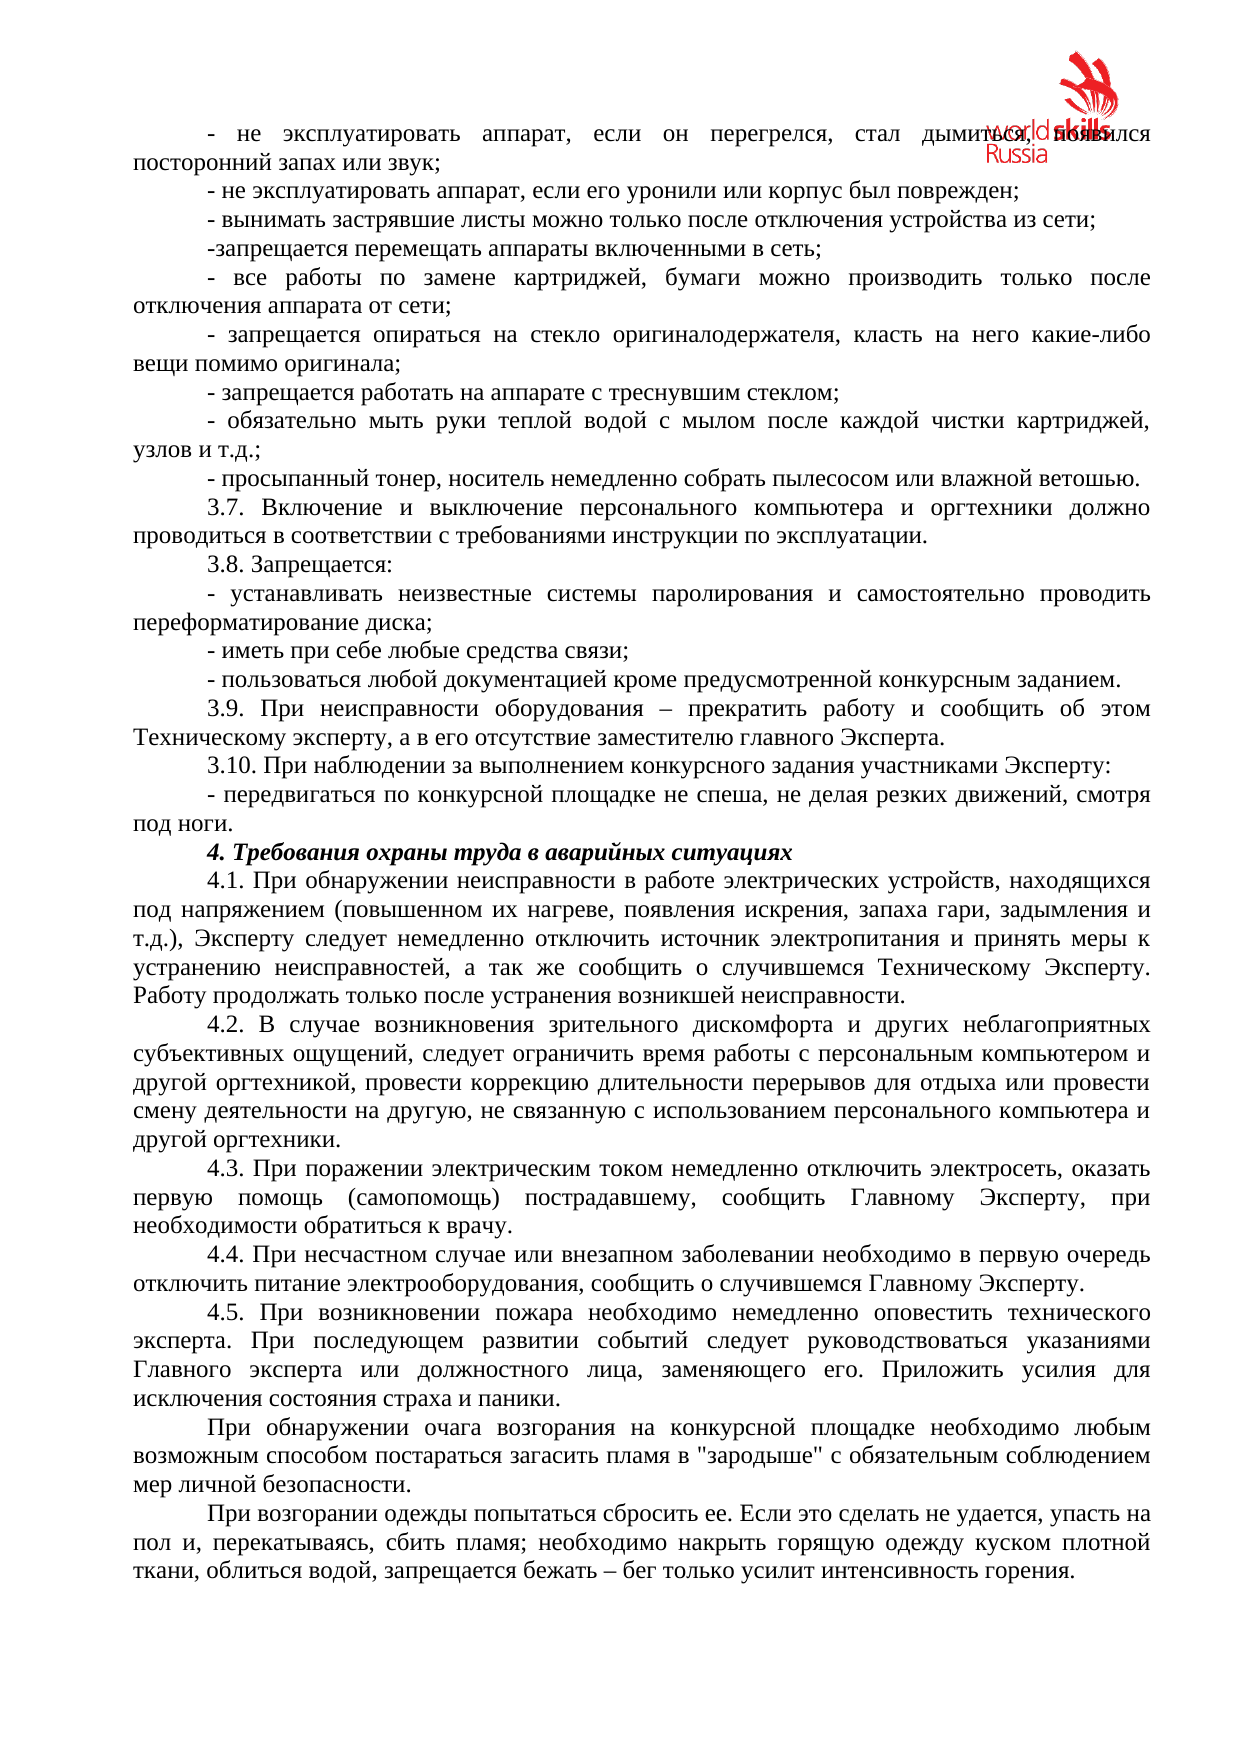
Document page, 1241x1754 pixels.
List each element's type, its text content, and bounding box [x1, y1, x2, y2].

text 3.8. Запрещается: [133, 549, 1152, 578]
text 3.9. При неисправности оборудования – прекратить работу и сообщить об этом Техническому эксперту, а в его отсутствие заместителю главного Эксперта. [133, 693, 1152, 751]
text - запрещается опираться на стекло оригиналодержателя, класть на него какие-либо вещи помимо оригинала; [133, 319, 1152, 377]
text - передвигаться по конкурсной площадке не спеша, не делая резких движений, смотря под ноги. [133, 779, 1152, 837]
text - пользоваться любой документацией кроме предусмотренной конкурсным заданием. [133, 664, 1152, 693]
text 4.5. При возникновении пожара необходимо немедленно оповестить технического эксперта. При последующем развитии событий следует руководствоваться указаниями Главного эксперта или должностного лица, заменяющего его. Приложить усилия для исключения состояния страха и паники. [133, 1297, 1152, 1412]
text - все работы по замене картриджей, бумаги можно производить только после отключения аппарата от сети; [133, 262, 1152, 319]
text - вынимать застрявшие листы можно только после отключения устройства из сети; [133, 204, 1152, 233]
text 4.1. При обнаружении неисправности в работе электрических устройств, находящихся под напряжением (повышенном их нагреве, появления искрения, запаха гари, задымления и т.д.), Эксперту следует немедленно отключить источник электропитания и принять меры к устранению неисправностей, а так же сообщить о случившемся Техническому Эксперту. Работу продолжать только после устранения возникшей неисправности. [133, 866, 1152, 1009]
text - иметь при себе любые средства связи; [133, 636, 1152, 664]
text - запрещается работать на аппарате с треснувшим стеклом; [133, 377, 1152, 406]
text При обнаружении очага возгорания на конкурсной площадке необходимо любым возможным способом постараться загасить пламя в "зародыше" с обязательным соблюдением мер личной безопасности. [133, 1412, 1152, 1498]
text - не эксплуатировать аппарат, если он перегрелся, стал дымиться, появился посторонний запах или звук; [133, 118, 1152, 176]
text 3.10. При наблюдении за выполнением конкурсного задания участниками Эксперту: [133, 751, 1152, 779]
text - устанавливать неизвестные системы паролирования и самостоятельно проводить переформатирование диска; [133, 578, 1152, 636]
text -запрещается перемещать аппараты включенными в сеть; [133, 233, 1152, 262]
text 4. Требования охраны труда в аварийных ситуациях [133, 837, 1152, 866]
text - просыпанный тонер, носитель немедленно собрать пылесосом или влажной ветошью. [133, 463, 1152, 492]
text 3.7. Включение и выключение персонального компьютера и оргтехники должно проводиться в соответствии с требованиями инструкции по эксплуатации. [133, 492, 1152, 549]
text При возгорании одежды попытаться сбросить ее. Если это сделать не удается, упасть на пол и, перекатываясь, сбить пламя; необходимо накрыть горящую одежду куском плотной ткани, облиться водой, запрещается бежать – бег только усилит интенсивность горения. [133, 1498, 1152, 1584]
text - не эксплуатировать аппарат, если его уронили или корпус был поврежден; [133, 176, 1152, 204]
text 4.3. При поражении электрическим током немедленно отключить электросеть, оказать первую помощь (самопомощь) пострадавшему, сообщить Главному Эксперту, при необходимости обратиться к врачу. [133, 1153, 1152, 1239]
picture [986, 50, 1143, 118]
text - обязательно мыть руки теплой водой с мылом после каждой чистки картриджей, узлов и т.д.; [133, 406, 1152, 463]
text 4.4. При несчастном случае или внезапном заболевании необходимо в первую очередь отключить питание электрооборудования, сообщить о случившемся Главному Эксперту. [133, 1239, 1152, 1297]
text 4.2. В случае возникновения зрительного дискомфорта и других неблагоприятных субъективных ощущений, следует ограничить время работы с персональным компьютером и другой оргтехникой, провести коррекцию длительности перерывов для отдыха или провести смену деятельности на другую, не связанную с использованием персонального компьютера и другой оргтехники. [133, 1009, 1152, 1153]
